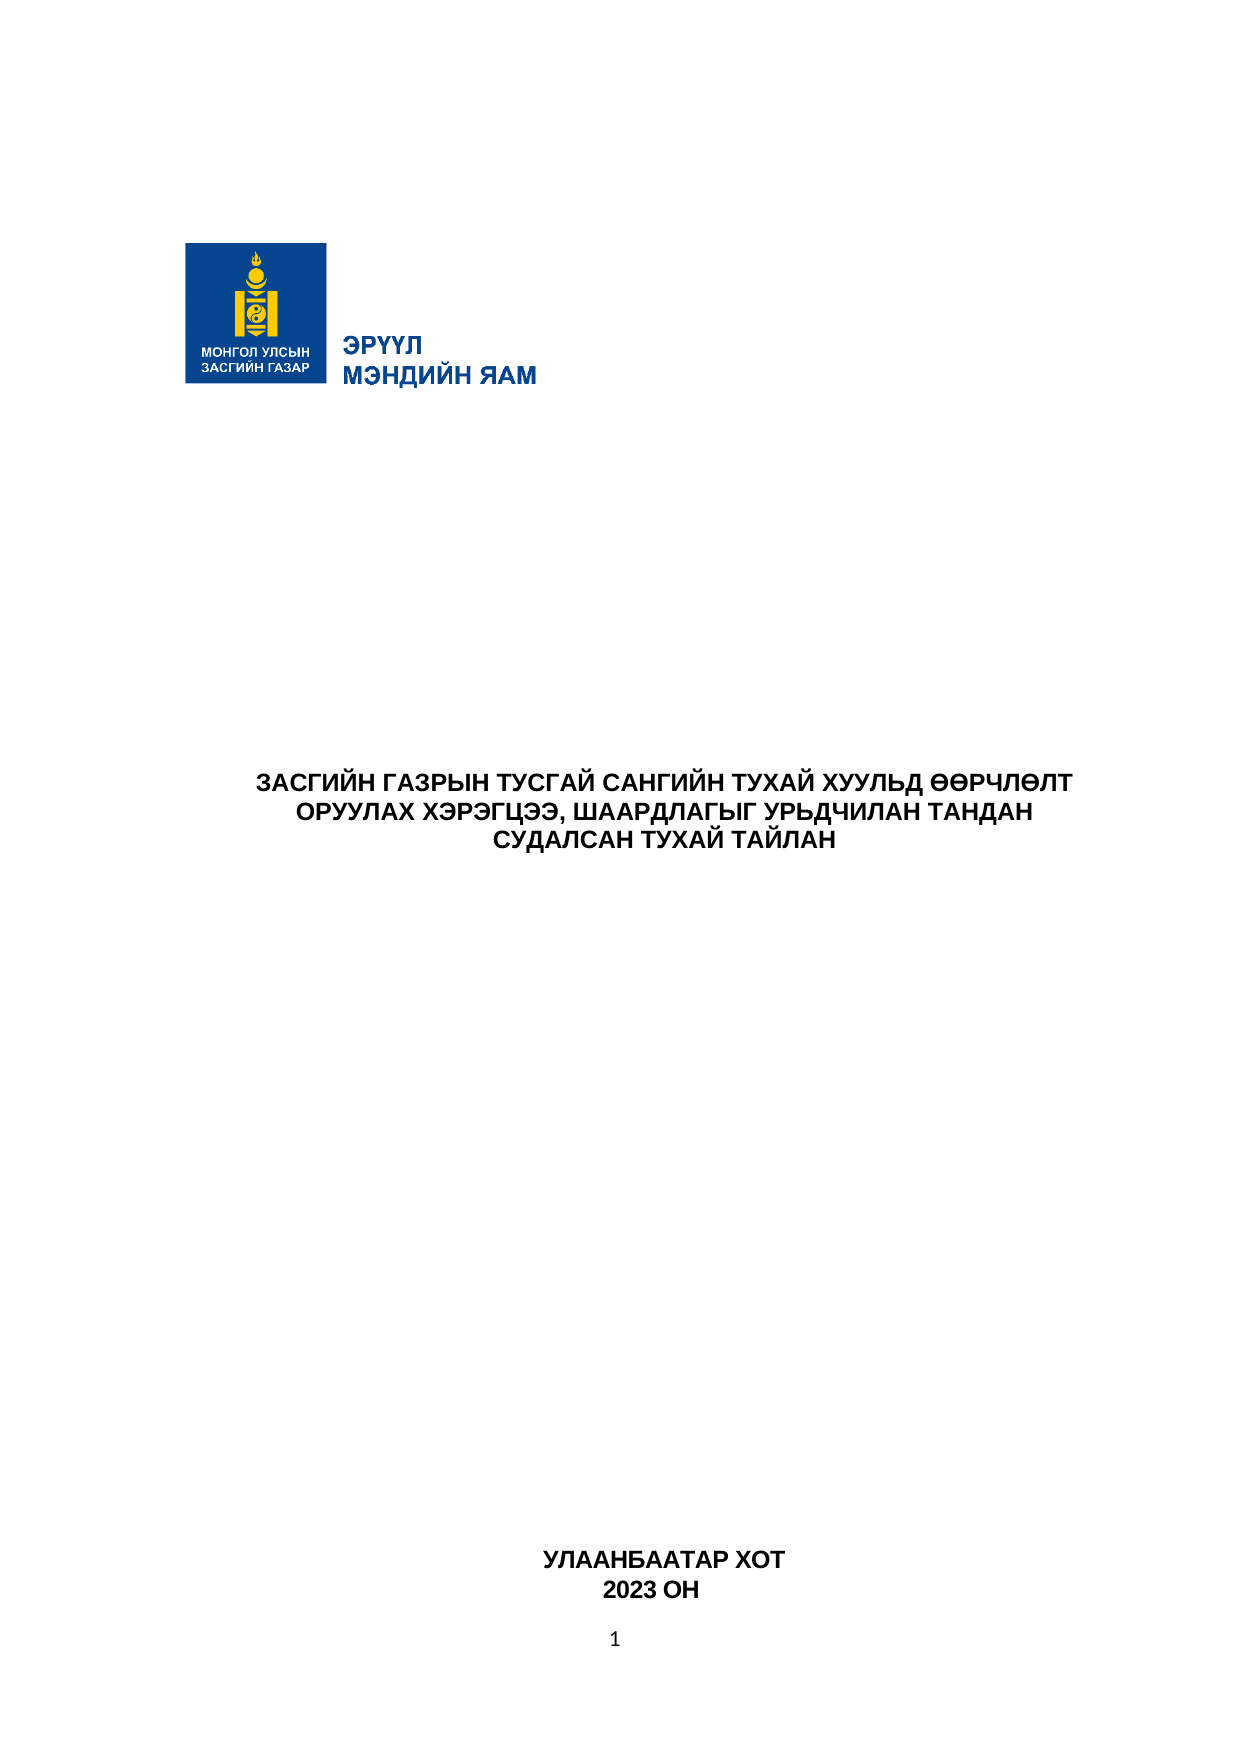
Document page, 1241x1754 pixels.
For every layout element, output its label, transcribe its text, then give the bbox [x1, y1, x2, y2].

text ЗАСГИЙН ГАЗРЫН ТУСГАЙ САНГИЙН ТУХАЙ ХУУЛЬД ӨӨРЧЛӨЛТ [177, 768, 1152, 796]
text СУДАЛСАН ТУХАЙ ТАЙЛАН [177, 825, 1152, 854]
text 2023 ОН [477, 1574, 750, 1604]
picture [177, 233, 544, 394]
text ОРУУЛАХ ХЭРЭГЦЭЭ, ШААРДЛАГЫГ УРЬДЧИЛАН ТАНДАН [177, 796, 1152, 825]
text УЛААНБААТАР ХОТ [177, 1544, 1151, 1574]
